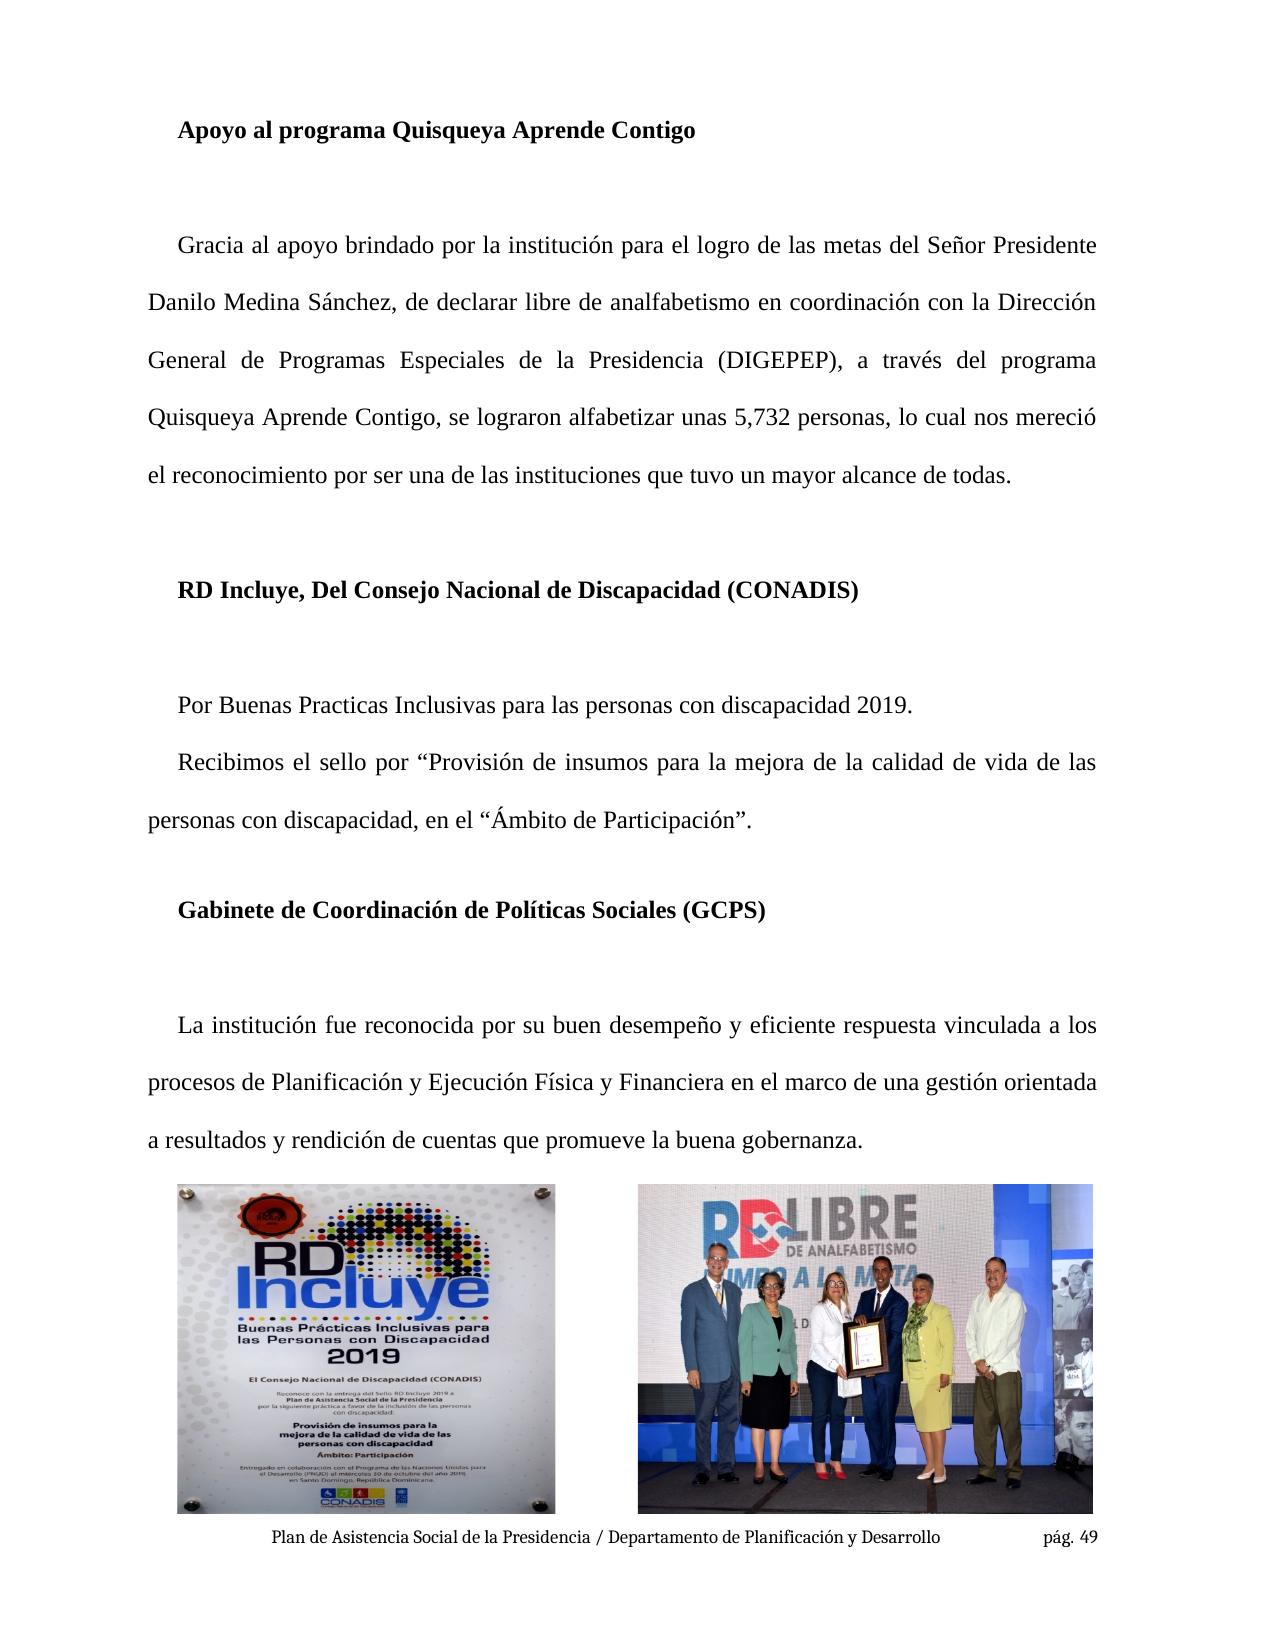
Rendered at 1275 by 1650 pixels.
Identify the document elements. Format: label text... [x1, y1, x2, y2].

picture [177, 1184, 556, 1514]
picture [637, 1184, 1093, 1514]
text RD Incluye, Del Consejo Nacional de Discapacidad (CONADIS) [148, 575, 1098, 604]
text Gabinete de Coordinación de Políticas Sociales (GCPS) [148, 895, 1098, 923]
text Apoyo al programa Quisqueya Aprende Contigo [177, 115, 1098, 144]
text Recibimos el sello por “Provisión de insumos para la mejora de la calidad de vida de las personas con discapacidad, en el “Ámbito de Participación”. [148, 747, 1098, 834]
text Gracia al apoyo brindado por la institución para el logro de las metas del Señor Presidente Danilo Medina Sánchez, de declarar libre de analfabetismo en coordinación con la Dirección General de Programas Especiales de la Presidencia (DIGEPEP), a través del programa Quisqueya Aprende Contigo, se lograron alfabetizar unas 5,732 personas, lo cual nos mereció el reconocimiento por ser una de las instituciones que tuvo un mayor alcance de todas. [148, 230, 1098, 489]
text Por Buenas Practicas Inclusivas para las personas con discapacidad 2019. [148, 690, 1098, 719]
text La institución fue reconocida por su buen desempeño y eficiente respuesta vinculada a los procesos de Planificación y Ejecución Física y Financiera en el marco de una gestión orientada a resultados y rendición de cuentas que promueve la buena gobernanza. [148, 1010, 1098, 1153]
